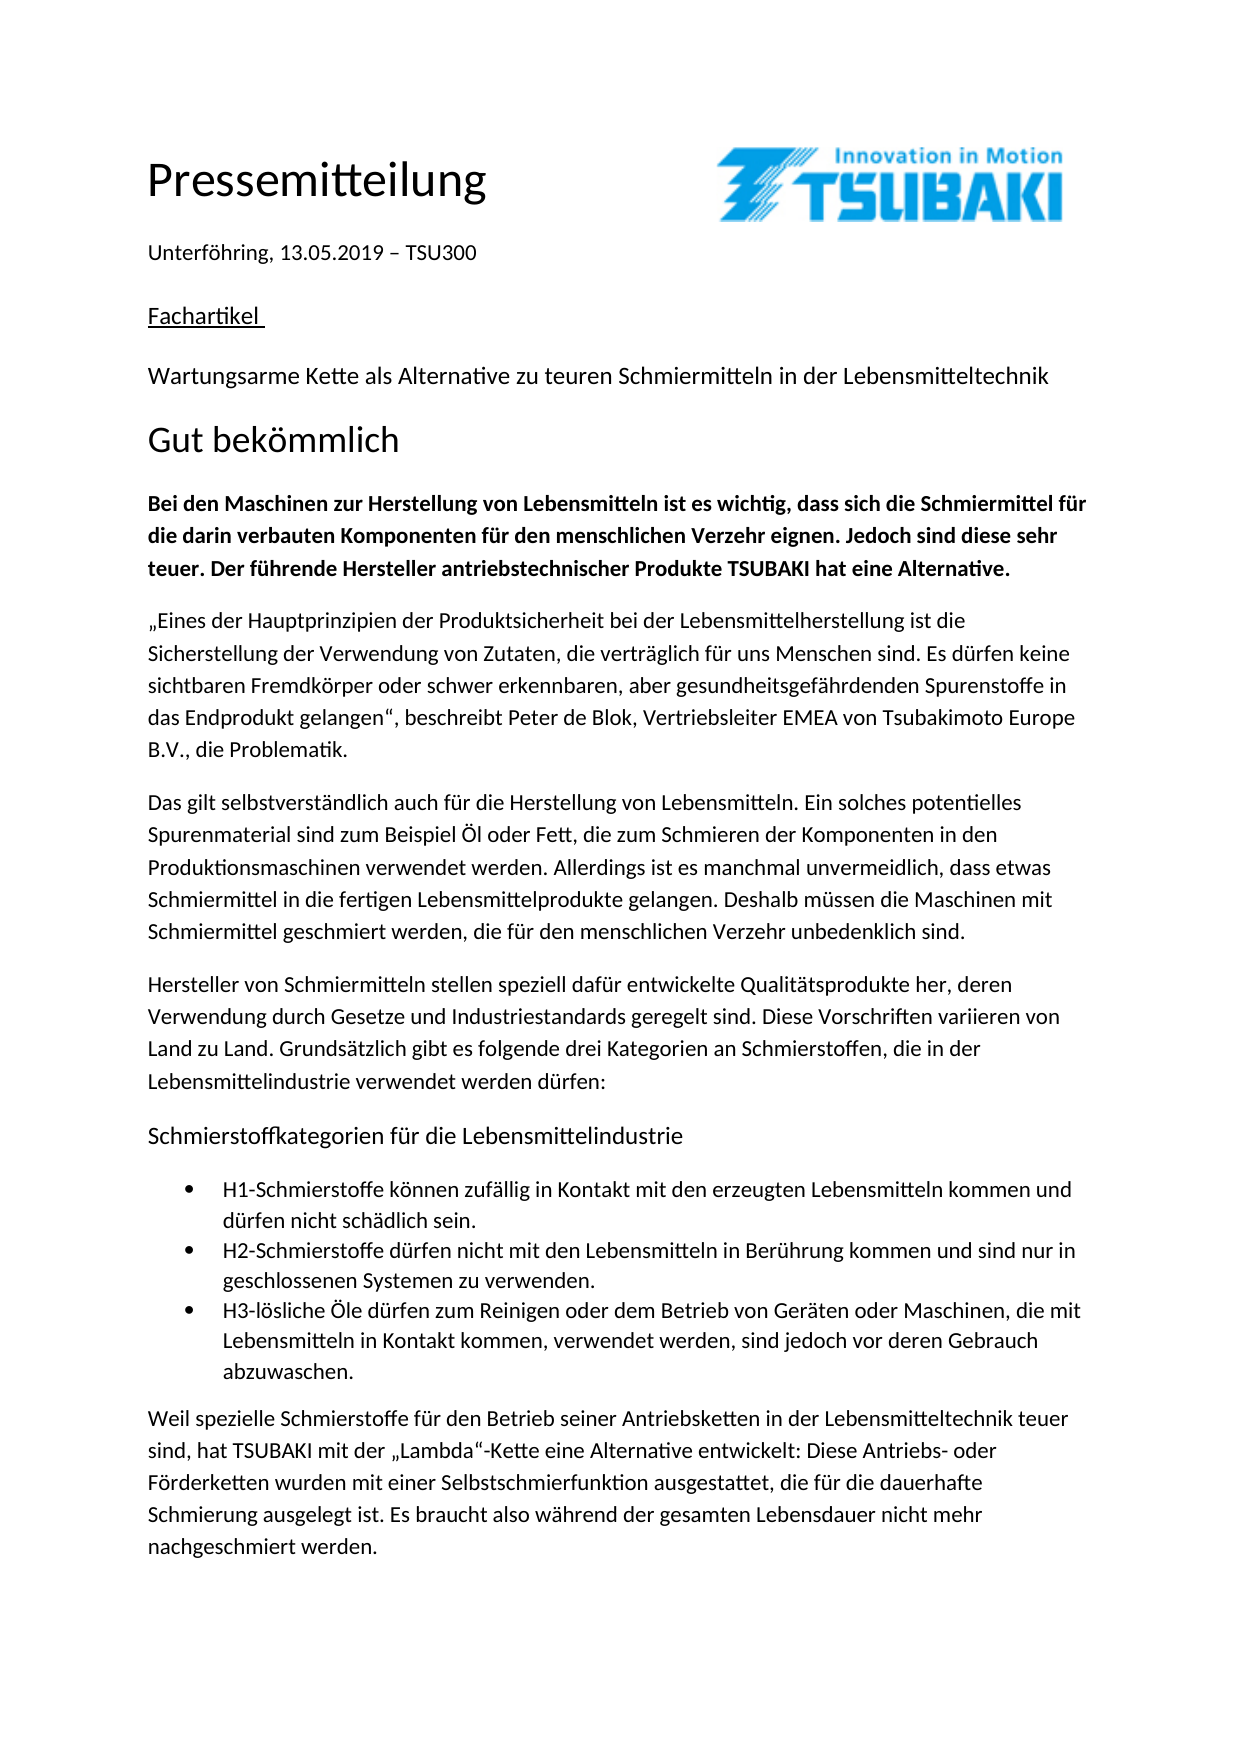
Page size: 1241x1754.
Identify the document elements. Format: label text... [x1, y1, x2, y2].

text Das gilt selbstverständlich auch für die Herstellung von Lebensmitteln. Ein solches potentielles Spurenmaterial sind zum Beispiel Öl oder Fett, die zum Schmieren der Komponenten in den Produktionsmaschinen verwendet werden. Allerdings ist es manchmal unvermeidlich, dass etwas Schmiermittel in die fertigen Lebensmittelprodukte gelangen. Deshalb müssen die Maschinen mit Schmiermittel geschmiert werden, die für den menschlichen Verzehr unbedenklich sind. [148, 788, 1093, 945]
text Pressemitteilung [148, 148, 1093, 209]
text Wartungsarme Kette als Alternative zu teuren Schmiermitteln in der Lebensmitteltechnik [148, 360, 1093, 390]
text Fachartikel [148, 300, 1093, 330]
list H2-Schmierstoffe dürfen nicht mit den Lebensmitteln in Berührung kommen und sind nur in geschlossenen Systemen zu verwenden. [185, 1236, 1093, 1294]
list H3-lösliche Öle dürfen zum Reinigen oder dem Betrieb von Geräten oder Maschinen, die mit Lebensmitteln in Kontakt kommen, verwendet werden, sind jedoch vor deren Gebrauch abzuwaschen. [185, 1296, 1093, 1385]
picture [716, 209, 1064, 222]
text Bei den Maschinen zur Herstellung von Lebensmitteln ist es wichtig, dass sich die Schmiermittel für die darin verbauten Komponenten für den menschlichen Verzehr eignen. Jedoch sind diese sehr teuer. Der führende Hersteller antriebstechnischer Produkte TSUBAKI hat eine Alternative. [148, 489, 1093, 582]
text Weil spezielle Schmierstoffe für den Betrieb seiner Antriebsketten in der Lebensmitteltechnik teuer sind, hat TSUBAKI mit der „Lambda“-Kette eine Alternative entwickelt: Diese Antriebs- oder Förderketten wurden mit einer Selbstschmierfunktion ausgestattet, die für die dauerhafte Schmierung ausgelegt ist. Es braucht also während der gesamten Lebensdauer nicht mehr nachgeschmiert werden. [148, 1404, 1093, 1561]
list H1-Schmierstoffe können zufällig in Kontakt mit den erzeugten Lebensmitteln kommen und dürfen nicht schädlich sein. [185, 1176, 1093, 1234]
text Hersteller von Schmiermitteln stellen speziell dafür entwickelte Qualitätsprodukte her, deren Verwendung durch Gesetze und Industriestandards geregelt sind. Diese Vorschriften variieren von Land zu Land. Grundsätzlich gibt es folgende drei Kategorien an Schmierstoffen, die in der Lebensmittelindustrie verwendet werden dürfen: [148, 970, 1093, 1095]
text Schmierstoffkategorien für die Lebensmittelindustrie [148, 1120, 1093, 1150]
text „Eines der Hauptprinzipien der Produktsicherheit bei der Lebensmittelherstellung ist die Sicherstellung der Verwendung von Zutaten, die verträglich für uns Menschen sind. Es dürfen keine sichtbaren Fremdkörper oder schwer erkennbaren, aber gesundheitsgefährdenden Spurenstoffe in das Endprodukt gelangen“, beschreibt Peter de Blok, Vertriebsleiter EMEA von Tsubakimoto Europe B.V., die Problematik. [148, 607, 1093, 763]
text Unterföhring, 13.05.2019 – TSU300 [148, 238, 1093, 267]
text Gut bekömmlich [148, 416, 1093, 462]
